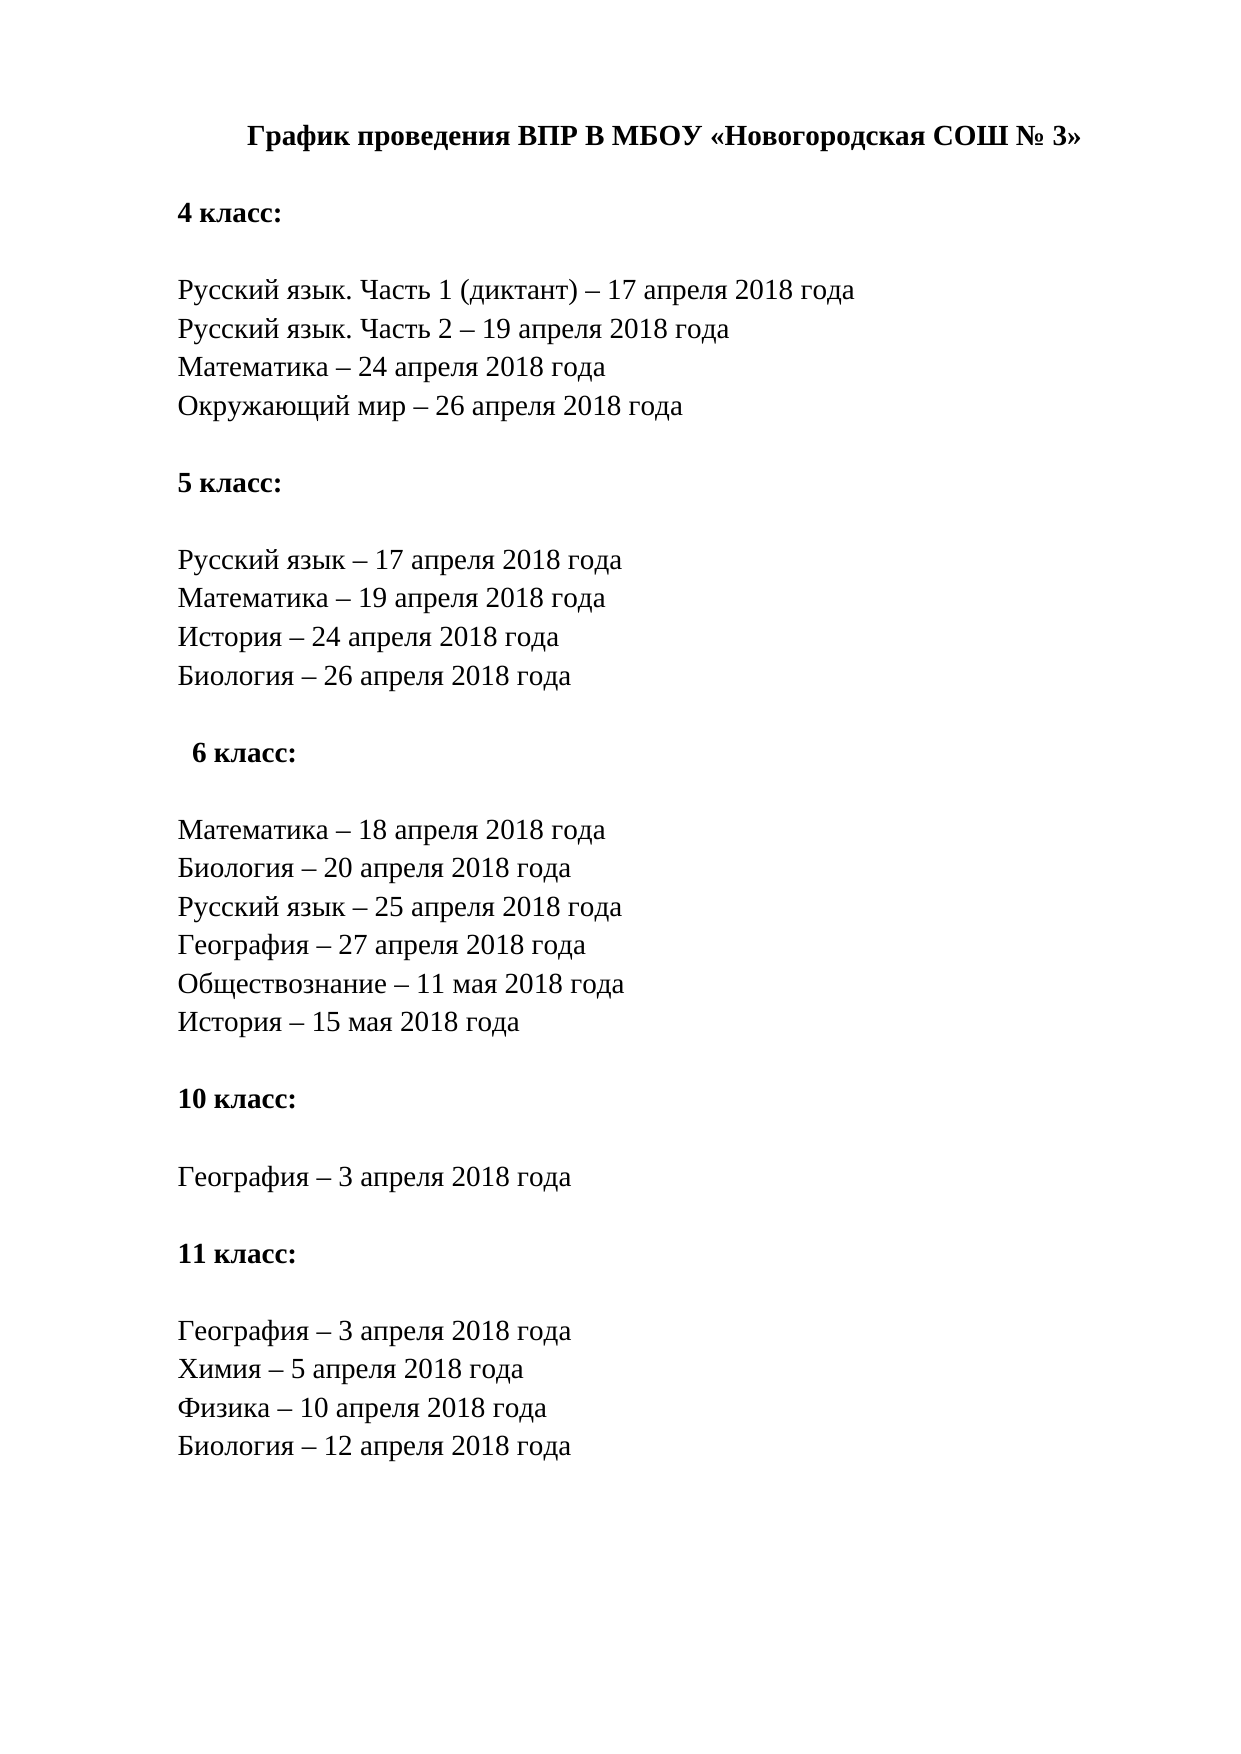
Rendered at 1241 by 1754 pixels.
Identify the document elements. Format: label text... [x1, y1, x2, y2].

text Математика – 19 апреля 2018 года [177, 581, 1152, 614]
text Биология – 12 апреля 2018 года [177, 1428, 1152, 1462]
text Химия – 5 апреля 2018 года [177, 1351, 1152, 1385]
text Биология – 20 апреля 2018 года [177, 850, 1152, 884]
text Математика – 18 апреля 2018 года [177, 812, 1152, 845]
text 4 класс: [177, 195, 1152, 229]
text География – 3 апреля 2018 года [177, 1313, 1152, 1346]
text Обществознание – 11 мая 2018 года [177, 966, 1152, 999]
text Математика – 24 апреля 2018 года [177, 349, 1152, 383]
text Русский язык – 17 апреля 2018 года [177, 542, 1152, 576]
text История – 15 мая 2018 года [177, 1004, 1152, 1038]
text География – 27 апреля 2018 года [177, 927, 1152, 961]
text Биология – 26 апреля 2018 года [177, 658, 1152, 691]
text 10 класс: [177, 1082, 1152, 1115]
text 6 класс: [177, 735, 1152, 768]
text Физика – 10 апреля 2018 года [177, 1390, 1152, 1423]
text История – 24 апреля 2018 года [177, 619, 1152, 653]
text 5 класс: [177, 465, 1152, 498]
text География – 3 апреля 2018 года [177, 1159, 1152, 1192]
text График проведения ВПР В МБОУ «Новогородская СОШ № 3» [177, 118, 1152, 152]
text Окружающий мир – 26 апреля 2018 года [177, 388, 1152, 421]
text 11 класс: [177, 1236, 1152, 1269]
text Русский язык. Часть 2 – 19 апреля 2018 года [177, 311, 1152, 344]
text Русский язык – 25 апреля 2018 года [177, 889, 1152, 922]
text Русский язык. Часть 1 (диктант) – 17 апреля 2018 года [177, 272, 1152, 306]
